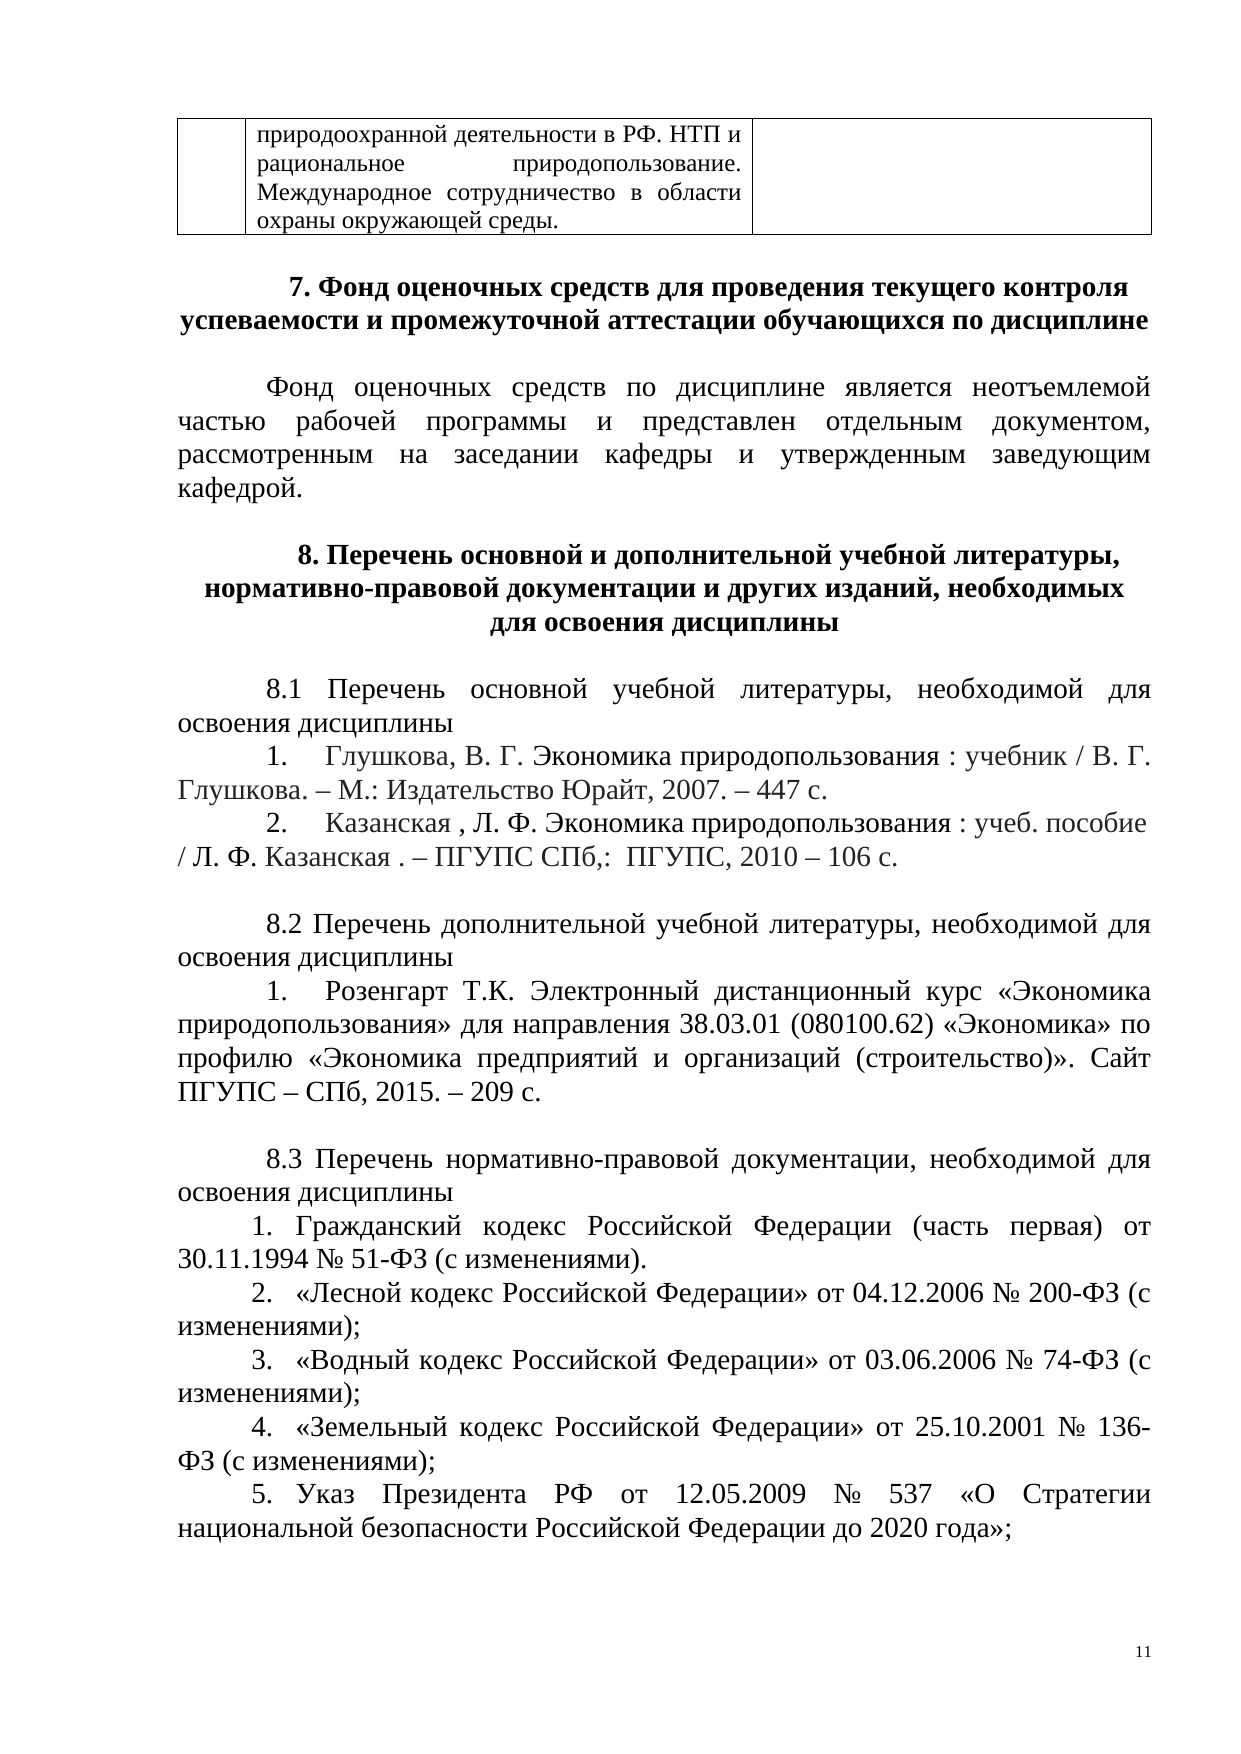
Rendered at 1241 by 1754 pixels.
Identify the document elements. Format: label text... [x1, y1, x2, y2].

text 8. Перечень основной и дополнительной учебной литературы, нормативно-правовой документации и других изданий, необходимых для освоения дисциплины [177, 537, 1152, 638]
text 8.2 Перечень дополнительной учебной литературы, необходимой для освоения дисциплины [177, 906, 1152, 973]
text 8.3 Перечень нормативно-правовой документации, необходимой для освоения дисциплины [177, 1141, 1152, 1208]
table_cell 3 [178, 119, 245, 234]
list «Водный кодекс Российской Федерации» от 03.06.2006 № 74-ФЗ (с изменениями); [177, 1342, 1152, 1409]
text Фонд оценочных средств по дисциплине является неотъемлемой частью рабочей программы и представлен отдельным документом, рассмотренным на заседании кафедры и утвержденным заведующим кафедрой. [177, 369, 1152, 503]
list Глушкова, В. Г. Экономика природопользования : учебник / В. Г. Глушкова. – М.: Издательство Юрайт, 2007. – 447 с. [177, 738, 1152, 805]
text 8.1 Перечень основной учебной литературы, необходимой для освоения дисциплины [177, 671, 1152, 738]
list Казанская , Л. Ф. Экономика природопользования : учеб. пособие / Л. Ф. Казанская . – ПГУПС СПб,: ПГУПС, 2010 – 106 с. [177, 805, 1152, 872]
list «Лесной кодекс Российской Федерации» от 04.12.2006 № 200-ФЗ (с изменениями); [177, 1275, 1152, 1342]
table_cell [246, 119, 752, 234]
text 1. Розенгарт Т.К. Электронный дистанционный курс «Экономика природопользования» для направления 38.03.01 (080100.62) «Экономика» по профилю «Экономика предприятий и организаций (строительство)». Сайт ПГУПС – СПб, 2015. – 209 с. [177, 973, 1152, 1107]
text 7. Фонд оценочных средств для проведения текущего контроля успеваемости и промежуточной аттестации обучающихся по дисциплине [177, 269, 1152, 336]
list «Земельный кодекс Российской Федерации» от 25.10.2001 № 136-ФЗ (с изменениями); [177, 1409, 1152, 1476]
list Гражданский кодекс Российской Федерации (часть первая) от 30.11.1994 № 51-ФЗ (с изменениями). [177, 1208, 1152, 1275]
list Указ Президента РФ от 12.05.2009 № 537 «О Стратегии национальной безопасности Российской Федерации до 2020 года»; [177, 1476, 1152, 1543]
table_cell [753, 119, 1151, 234]
